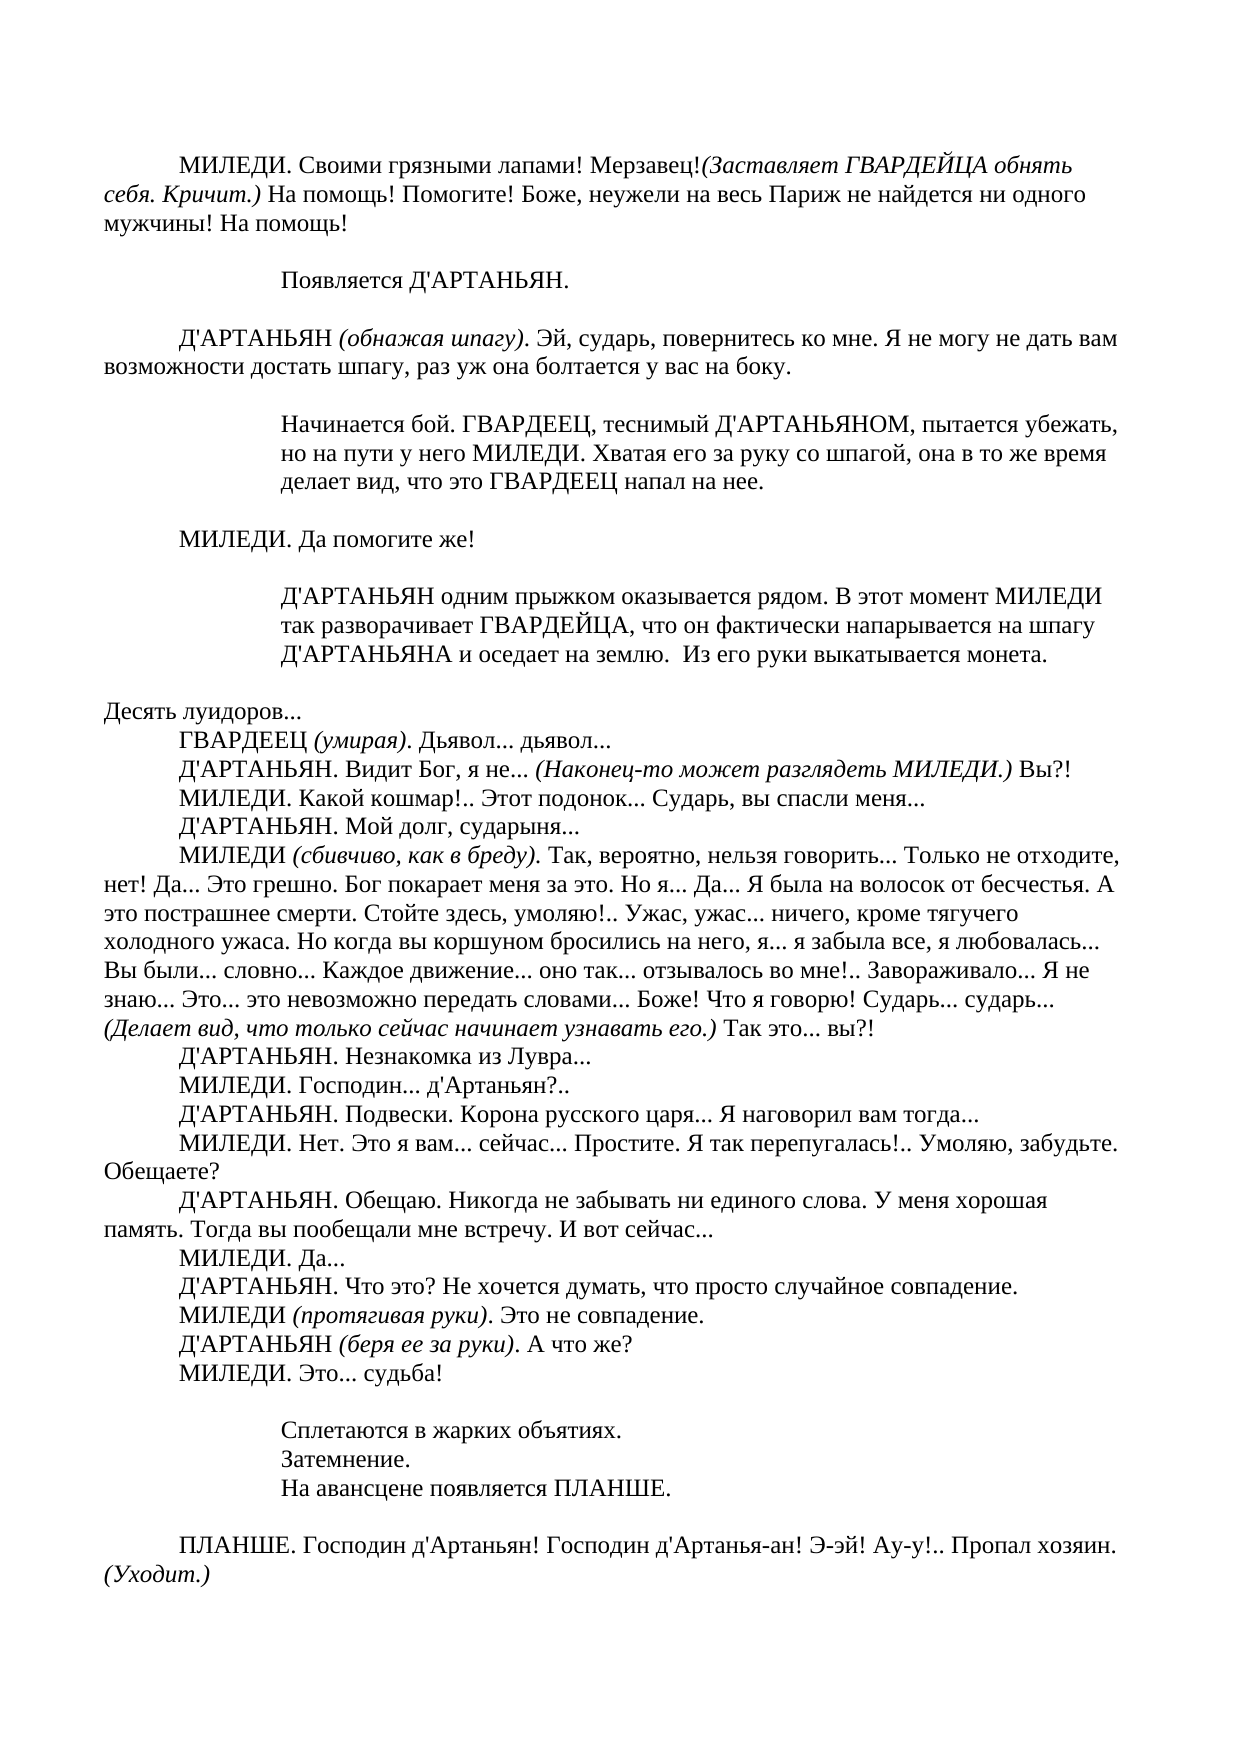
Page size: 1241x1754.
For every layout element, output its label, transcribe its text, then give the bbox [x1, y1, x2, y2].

text Д'АРТАНЬЯН. Незнакомка из Лувра... [103, 1041, 1122, 1070]
text Д'АРТАНЬЯН. Что это? Не хочется думать, что просто случайное совпадение. [103, 1271, 1122, 1300]
text МИЛЕДИ (протягивая руки). Это не совпадение. [103, 1300, 1122, 1329]
text МИЛЕДИ. Господин... д'Артаньян?.. [103, 1070, 1122, 1099]
text МИЛЕДИ (сбивчиво, как в бреду). Так, вероятно, нельзя говорить... Только не отходите, нет! Да... Это грешно. Бог покарает меня за это. Но я... Да... Я была на волосок от бесчестья. А это пострашнее смерти. Стойте здесь, умоляю!.. Ужас, ужас... ничего, кроме тягучего холодного ужаса. Но когда вы коршуном бросились на него, я... я забыла все, я любовалась... Вы были... словно... Каждое движение... оно так... отзывалось во мне!.. Завораживало... Я не знаю... Это... это невозможно передать словами... Боже! Что я говорю! Сударь... сударь... (Делает вид, что только сейчас начинает узнавать его.) Так это... вы?! [103, 840, 1122, 1041]
text На авансцене появляется ПЛАНШЕ. [281, 1473, 1122, 1501]
text Начинается бой. ГВАРДЕЕЦ, теснимый Д'АРТАНЬЯНОМ, пытается убежать, но на пути у него МИЛЕДИ. Хватая его за руку со шпагой, она в то же время делает вид, что это ГВАРДЕЕЦ напал на нее. [281, 409, 1122, 495]
text Д'АРТАНЬЯН (беря ее за руки). А что же? [103, 1329, 1122, 1358]
text МИЛЕДИ. Своими грязными лапами! Мерзавец!(Заставляет ГВАРДЕЙЦА обнять себя. Кричит.) На помощь! Помогите! Боже, неужели на весь Париж не найдется ни одного мужчины! На помощь! [103, 150, 1122, 236]
text Д'АРТАНЬЯН. Видит Бог, я не... (Наконец-то может разглядеть МИЛЕДИ.) Вы?! [103, 754, 1122, 783]
text ГВАРДЕЕЦ (умирая). Дьявол... дьявол... [103, 725, 1122, 754]
text МИЛЕДИ. Нет. Это я вам... сейчас... Простите. Я так перепугалась!.. Умоляю, забудьте. Обещаете? [103, 1128, 1122, 1185]
text МИЛЕДИ. Какой кошмар!.. Этот подонок... Сударь, вы спасли меня... [103, 783, 1122, 811]
text Десять луидоров... [103, 696, 1122, 725]
text Затемнение. [281, 1444, 1122, 1473]
text МИЛЕДИ. Это... судьба! [103, 1358, 1122, 1386]
text ПЛАНШЕ. Господин д'Артаньян! Господин д'Артанья-ан! Э-эй! Ау-у!.. Пропал хозяин. (Уходит.) [103, 1530, 1122, 1588]
text Д'АРТАНЬЯН одним прыжком оказывается рядом. В этот момент МИЛЕДИ так разворачивает ГВАРДЕЙЦА, что он фактически напарывается на шпагу Д'АРТАНЬЯНА и оседает на землю. Из его руки выкатывается монета. [281, 581, 1122, 668]
text Д'АРТАНЬЯН. Подвески. Корона русского царя... Я наговорил вам тогда... [103, 1099, 1122, 1128]
text Появляется Д'АРТАНЬЯН. [281, 265, 1122, 294]
text МИЛЕДИ. Да... [103, 1243, 1122, 1271]
text Сплетаются в жарких объятиях. [281, 1415, 1122, 1444]
text Д'АРТАНЬЯН. Мой долг, сударыня... [103, 811, 1122, 840]
text Д'АРТАНЬЯН (обнажая шпагу). Эй, сударь, повернитесь ко мне. Я не могу не дать вам возможности достать шпагу, раз уж она болтается у вас на боку. [103, 323, 1122, 380]
text МИЛЕДИ. Да помогите же! [103, 524, 1122, 553]
text Д'АРТАНЬЯН. Обещаю. Никогда не забывать ни единого слова. У меня хорошая память. Тогда вы пообещали мне встречу. И вот сейчас... [103, 1185, 1122, 1243]
